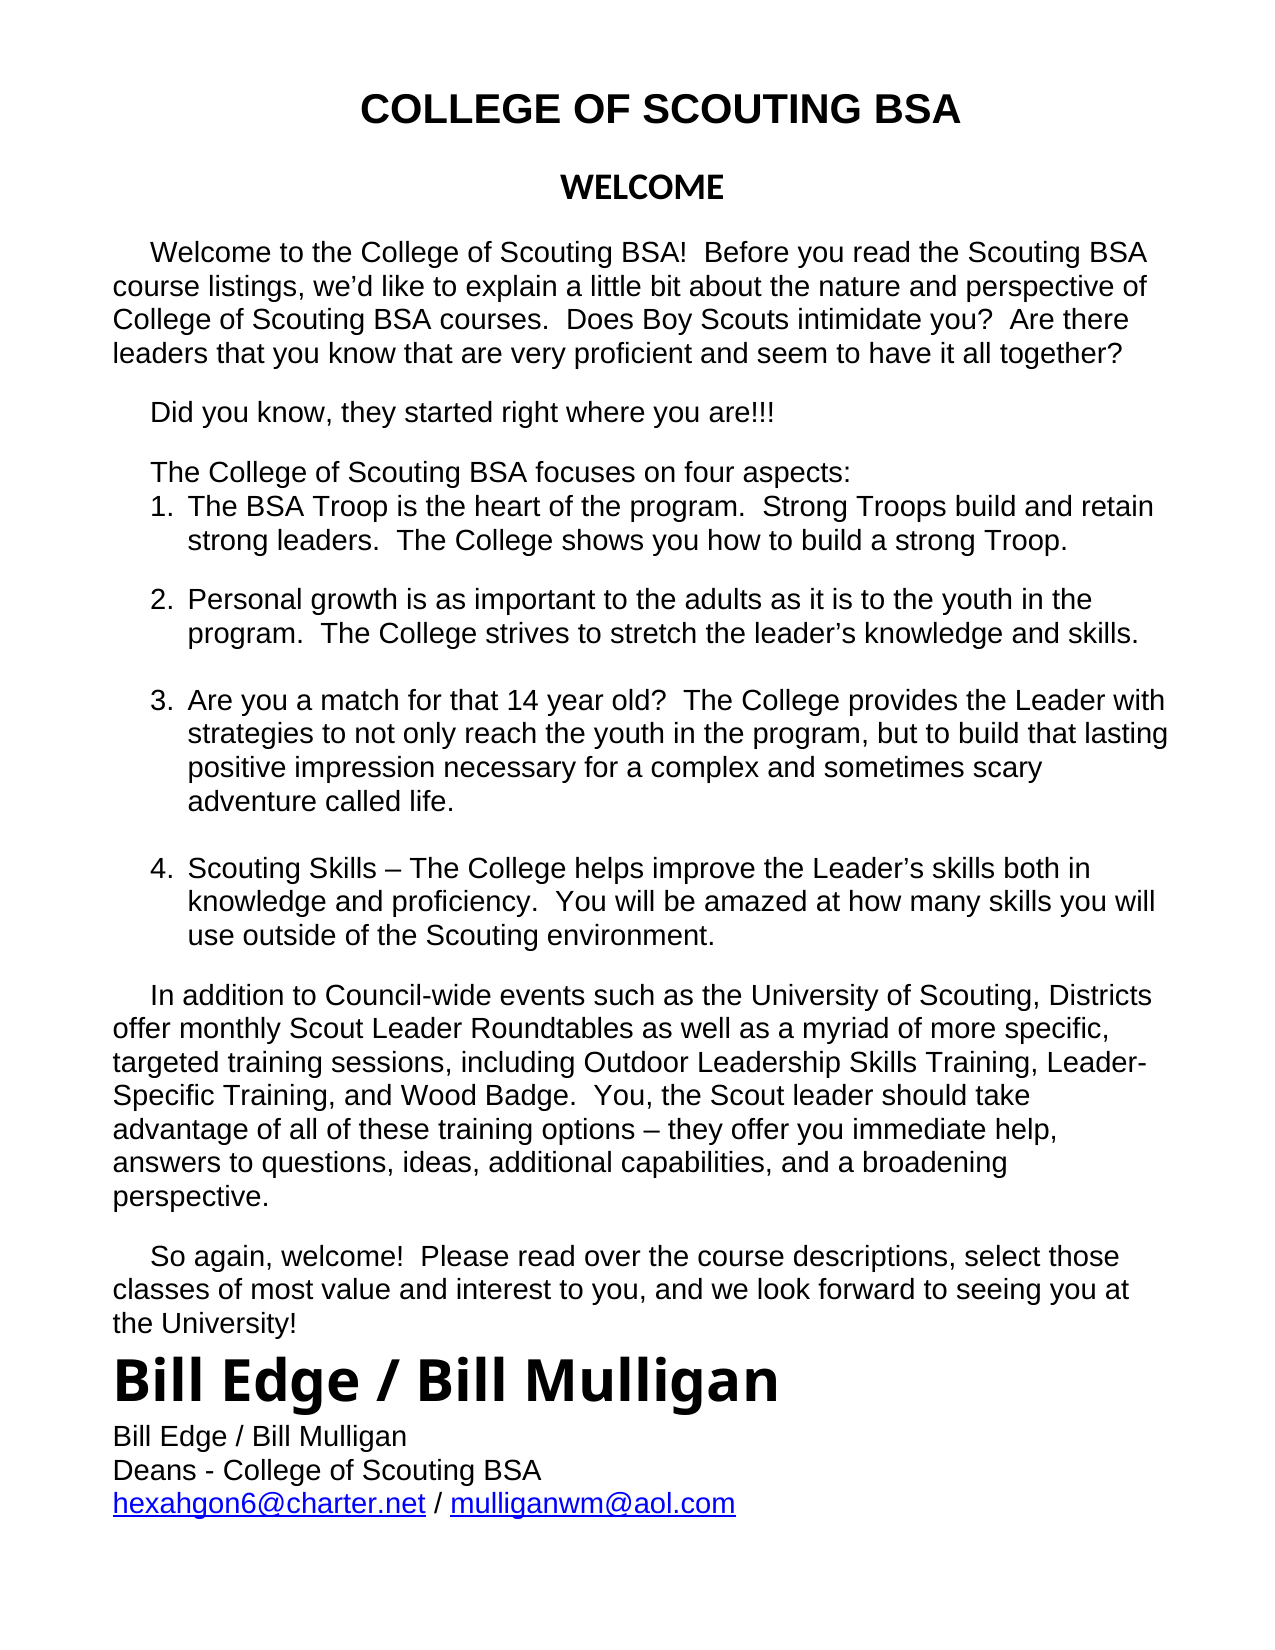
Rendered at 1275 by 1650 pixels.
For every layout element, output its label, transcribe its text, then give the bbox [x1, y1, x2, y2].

text So again, welcome! Please read over the course descriptions, select those classes of most value and interest to you, and we look forward to seeing you at the University! [112, 1239, 1172, 1339]
list Personal growth is as important to the adults as it is to the youth in the program. The College strives to stretch the leader’s knowledge and skills. [150, 582, 1172, 649]
text Did you know, they started right where you are!!! [112, 396, 1172, 429]
list Are you a match for that 14 year old? The College provides the Leader with strategies to not only reach the youth in the program, but to build that lasting positive impression necessary for a complex and sometimes scary adventure called life. [150, 683, 1172, 817]
list The BSA Troop is the heart of the program. Strong Troops build and retain strong leaders. The College shows you how to build a strong Troop. [150, 489, 1172, 556]
text WELCOME [112, 163, 1172, 209]
text In addition to Council-wide events such as the University of Scouting, Districts offer monthly Scout Leader Roundtables as well as a myriad of more specific, targeted training sessions, including Outdoor Leadership Skills Training, Leader-Specific Training, and Wood Badge. You, the Scout leader should take advantage of all of these training options – they offer you immediate help, answers to questions, ideas, additional capabilities, and a broadening perspective. [112, 978, 1172, 1212]
text Bill Edge / Bill Mulligan [112, 1339, 1172, 1419]
text COLLEGE OF SCOUTING BSA [112, 84, 1172, 132]
text Deans - College of Scouting BSA [112, 1452, 1172, 1486]
text hexahgon6@charter.net / mulliganwm@aol.com [112, 1486, 1172, 1519]
text Welcome to the College of Scouting BSA! Before you read the Scouting BSA course listings, we’d like to explain a little bit about the nature and perspective of College of Scouting BSA courses. Does Boy Scouts intimidate you? Are there leaders that you know that are very proficient and seem to have it all together? [112, 235, 1172, 369]
list Scouting Skills – The College helps improve the Leader’s skills both in knowledge and proficiency. You will be amazed at how many skills you will use outside of the Scouting environment. [150, 851, 1172, 951]
text Bill Edge / Bill Mulligan [112, 1419, 1172, 1452]
text The College of Scouting BSA focuses on four aspects: [112, 455, 1172, 489]
